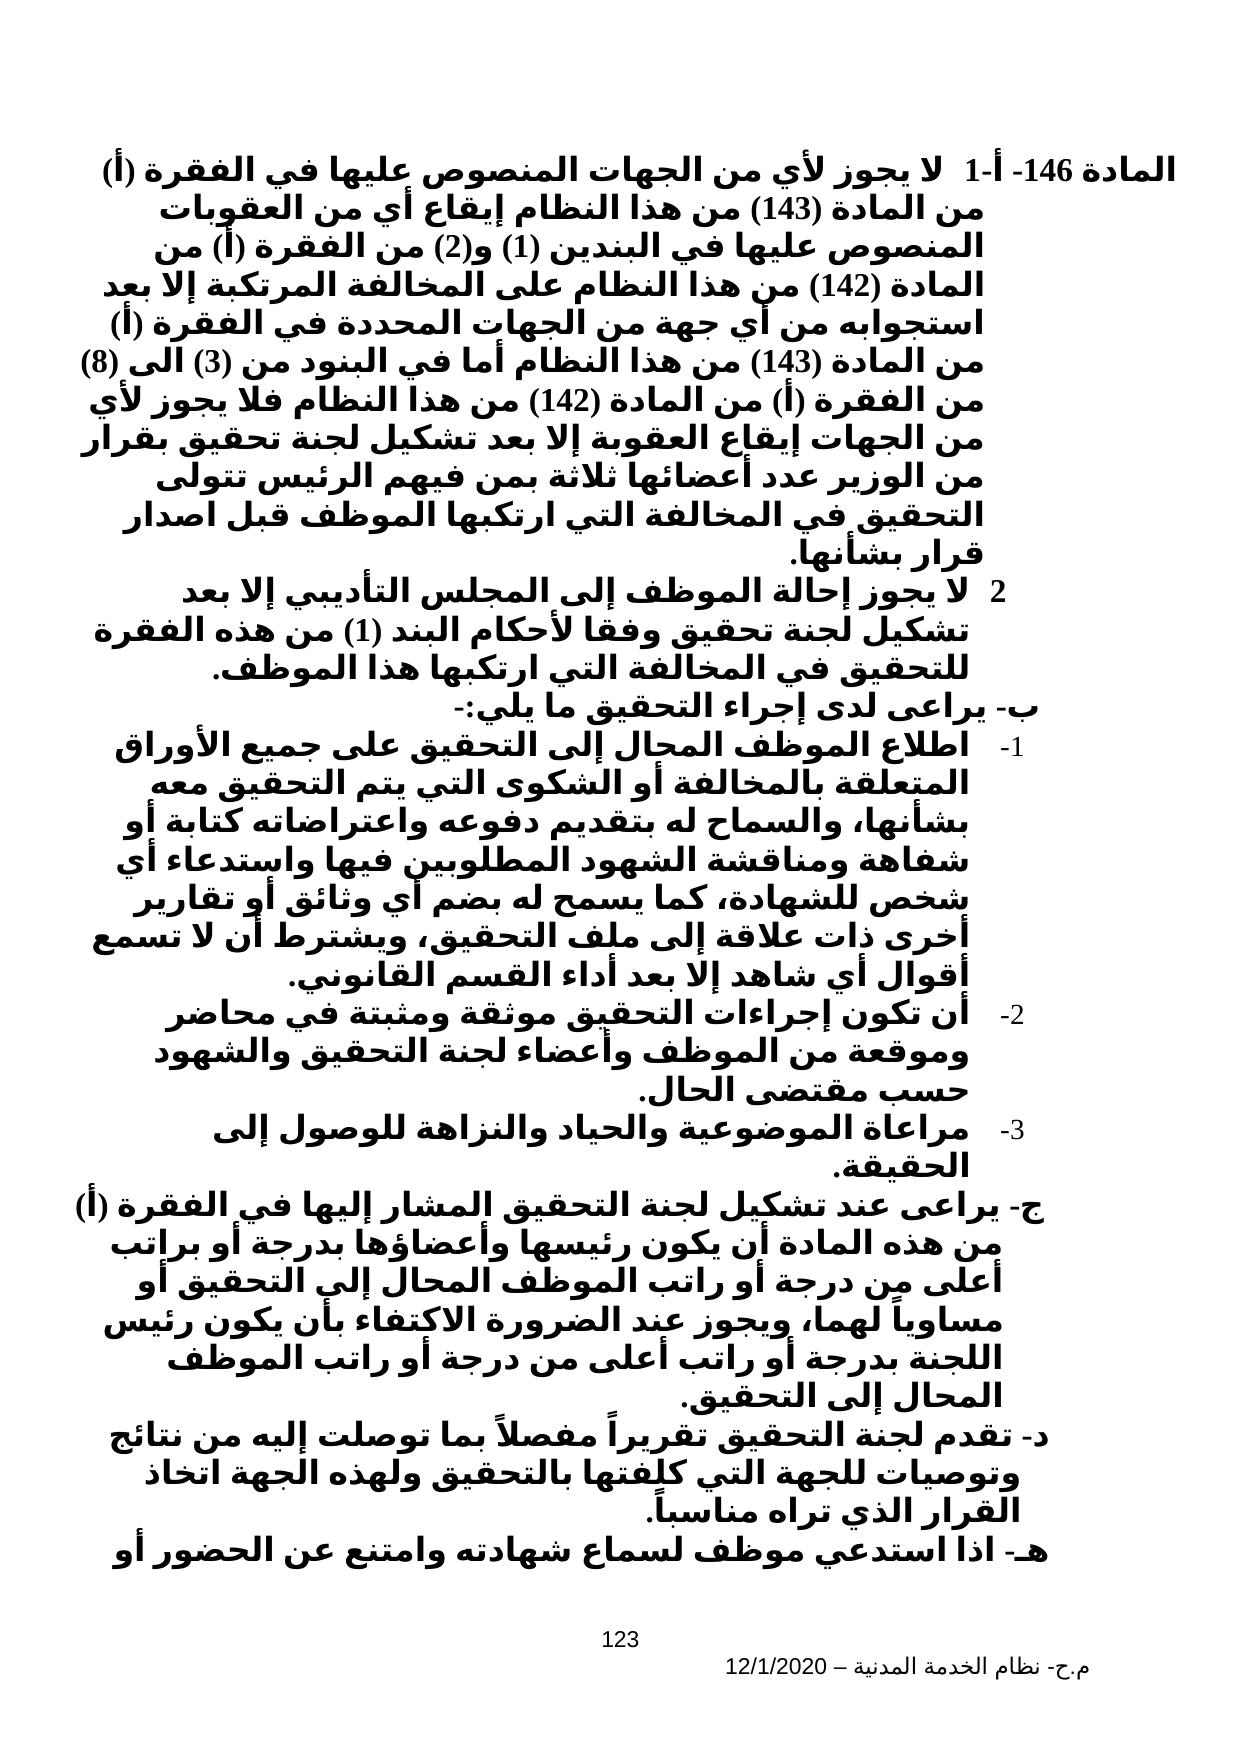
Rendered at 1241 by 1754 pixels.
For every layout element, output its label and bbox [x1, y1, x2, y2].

table_cell [59, 150, 1181, 1568]
